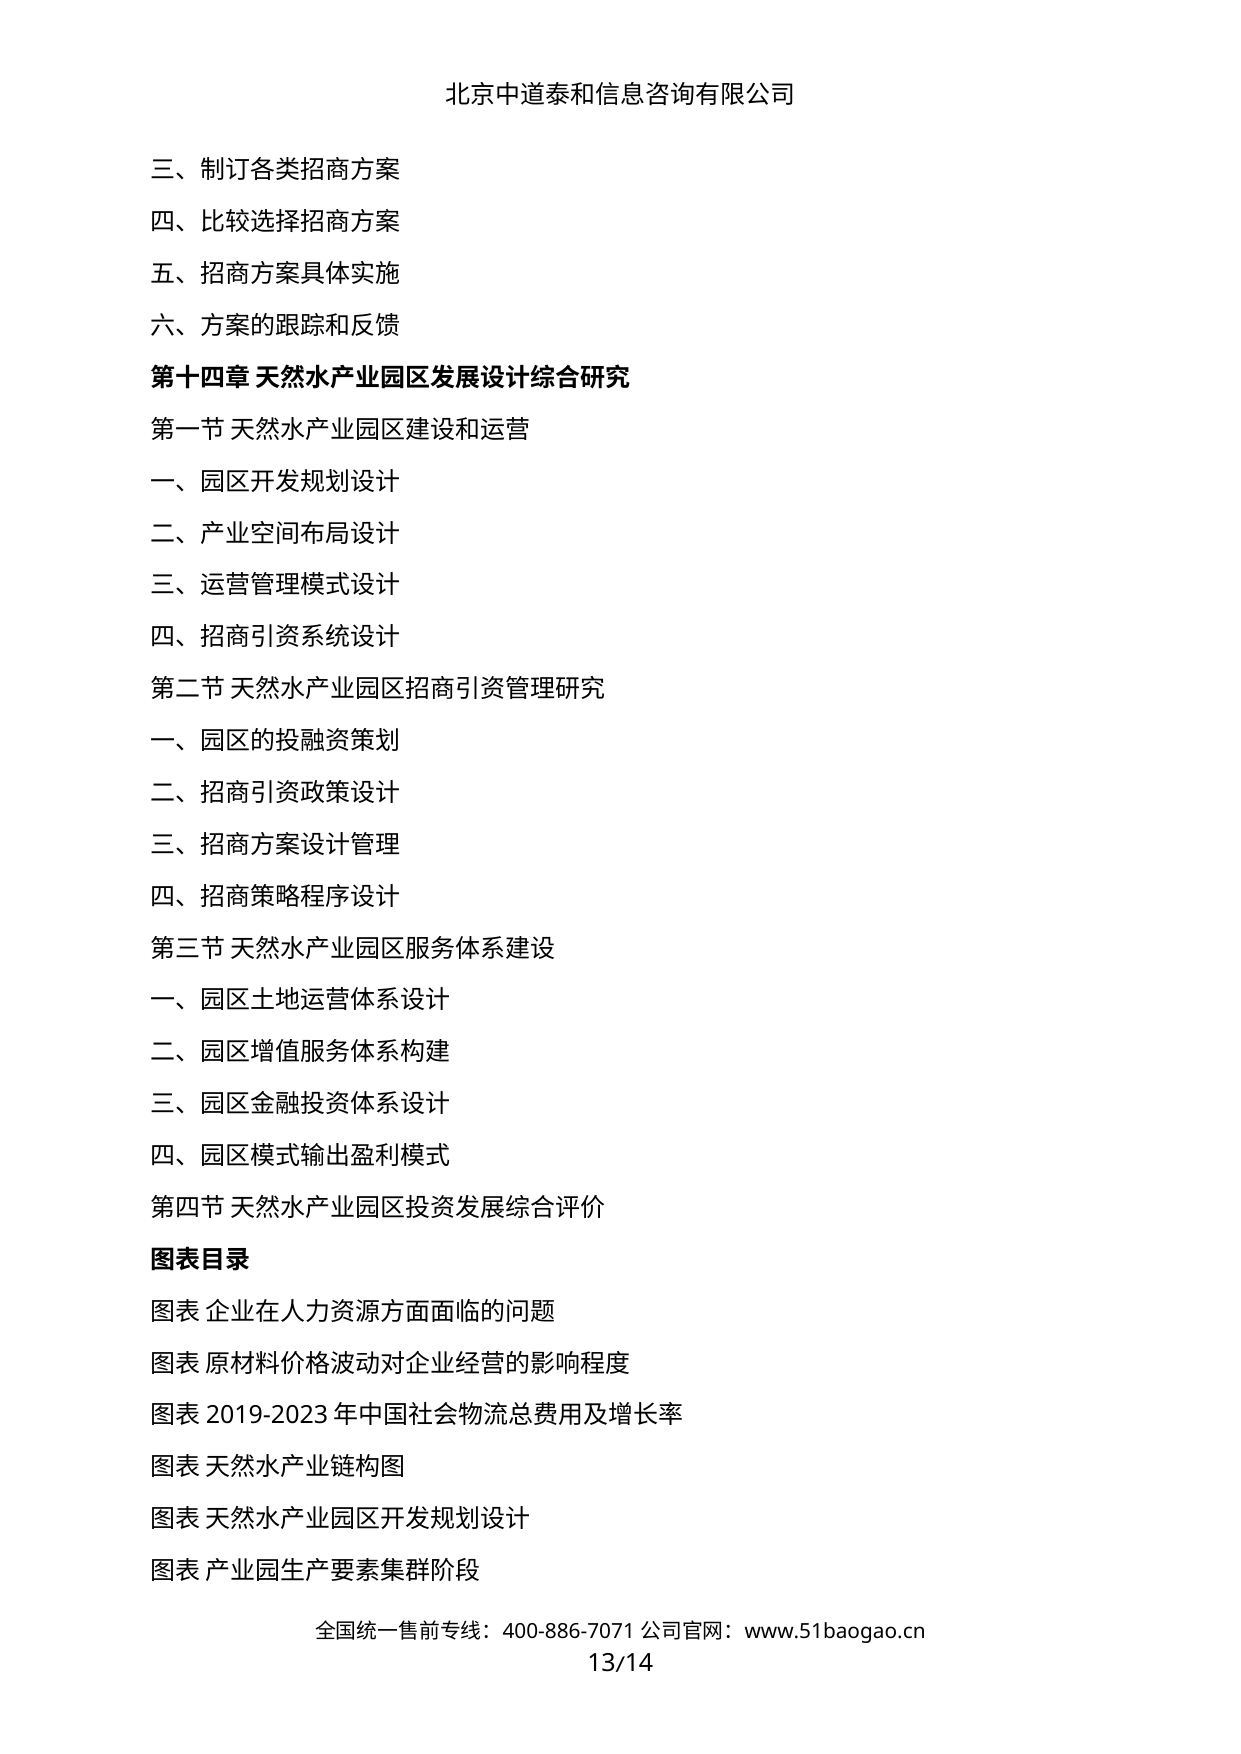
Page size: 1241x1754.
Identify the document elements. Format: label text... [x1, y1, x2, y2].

text 第三节 天然水产业园区服务体系建设 [150, 928, 1090, 964]
text 二、产业空间布局设计 [150, 513, 1090, 549]
text 四、比较选择招商方案 [150, 202, 1090, 238]
text 图表 天然水产业链构图 [150, 1447, 1090, 1483]
text 三、招商方案设计管理 [150, 824, 1090, 861]
text 图表 天然水产业园区开发规划设计 [150, 1499, 1090, 1535]
text 二、招商引资政策设计 [150, 772, 1090, 809]
text 图表 原材料价格波动对企业经营的影响程度 [150, 1343, 1090, 1379]
text 四、招商策略程序设计 [150, 876, 1090, 912]
text 六、方案的跟踪和反馈 [150, 306, 1090, 342]
text 图表目录 [150, 1239, 1090, 1276]
text 一、园区开发规划设计 [150, 461, 1090, 497]
text 三、运营管理模式设计 [150, 565, 1090, 601]
text 四、园区模式输出盈利模式 [150, 1136, 1090, 1172]
text 一、园区的投融资策划 [150, 721, 1090, 757]
text 第一节 天然水产业园区建设和运营 [150, 409, 1090, 446]
text 第二节 天然水产业园区招商引资管理研究 [150, 669, 1090, 705]
text 五、招商方案具体实施 [150, 254, 1090, 290]
text 第十四章 天然水产业园区发展设计综合研究 [150, 357, 1090, 394]
text 三、园区金融投资体系设计 [150, 1084, 1090, 1120]
text 第四节 天然水产业园区投资发展综合评价 [150, 1187, 1090, 1224]
text 图表 产业园生产要素集群阶段 [150, 1551, 1090, 1587]
text 图表 2019-2023年中国社会物流总费用及增长率 [150, 1395, 1090, 1431]
text 二、园区增值服务体系构建 [150, 1032, 1090, 1068]
text 一、园区土地运营体系设计 [150, 980, 1090, 1016]
text 图表 企业在人力资源方面面临的问题 [150, 1291, 1090, 1327]
text 三、制订各类招商方案 [150, 150, 1090, 186]
text 四、招商引资系统设计 [150, 617, 1090, 653]
